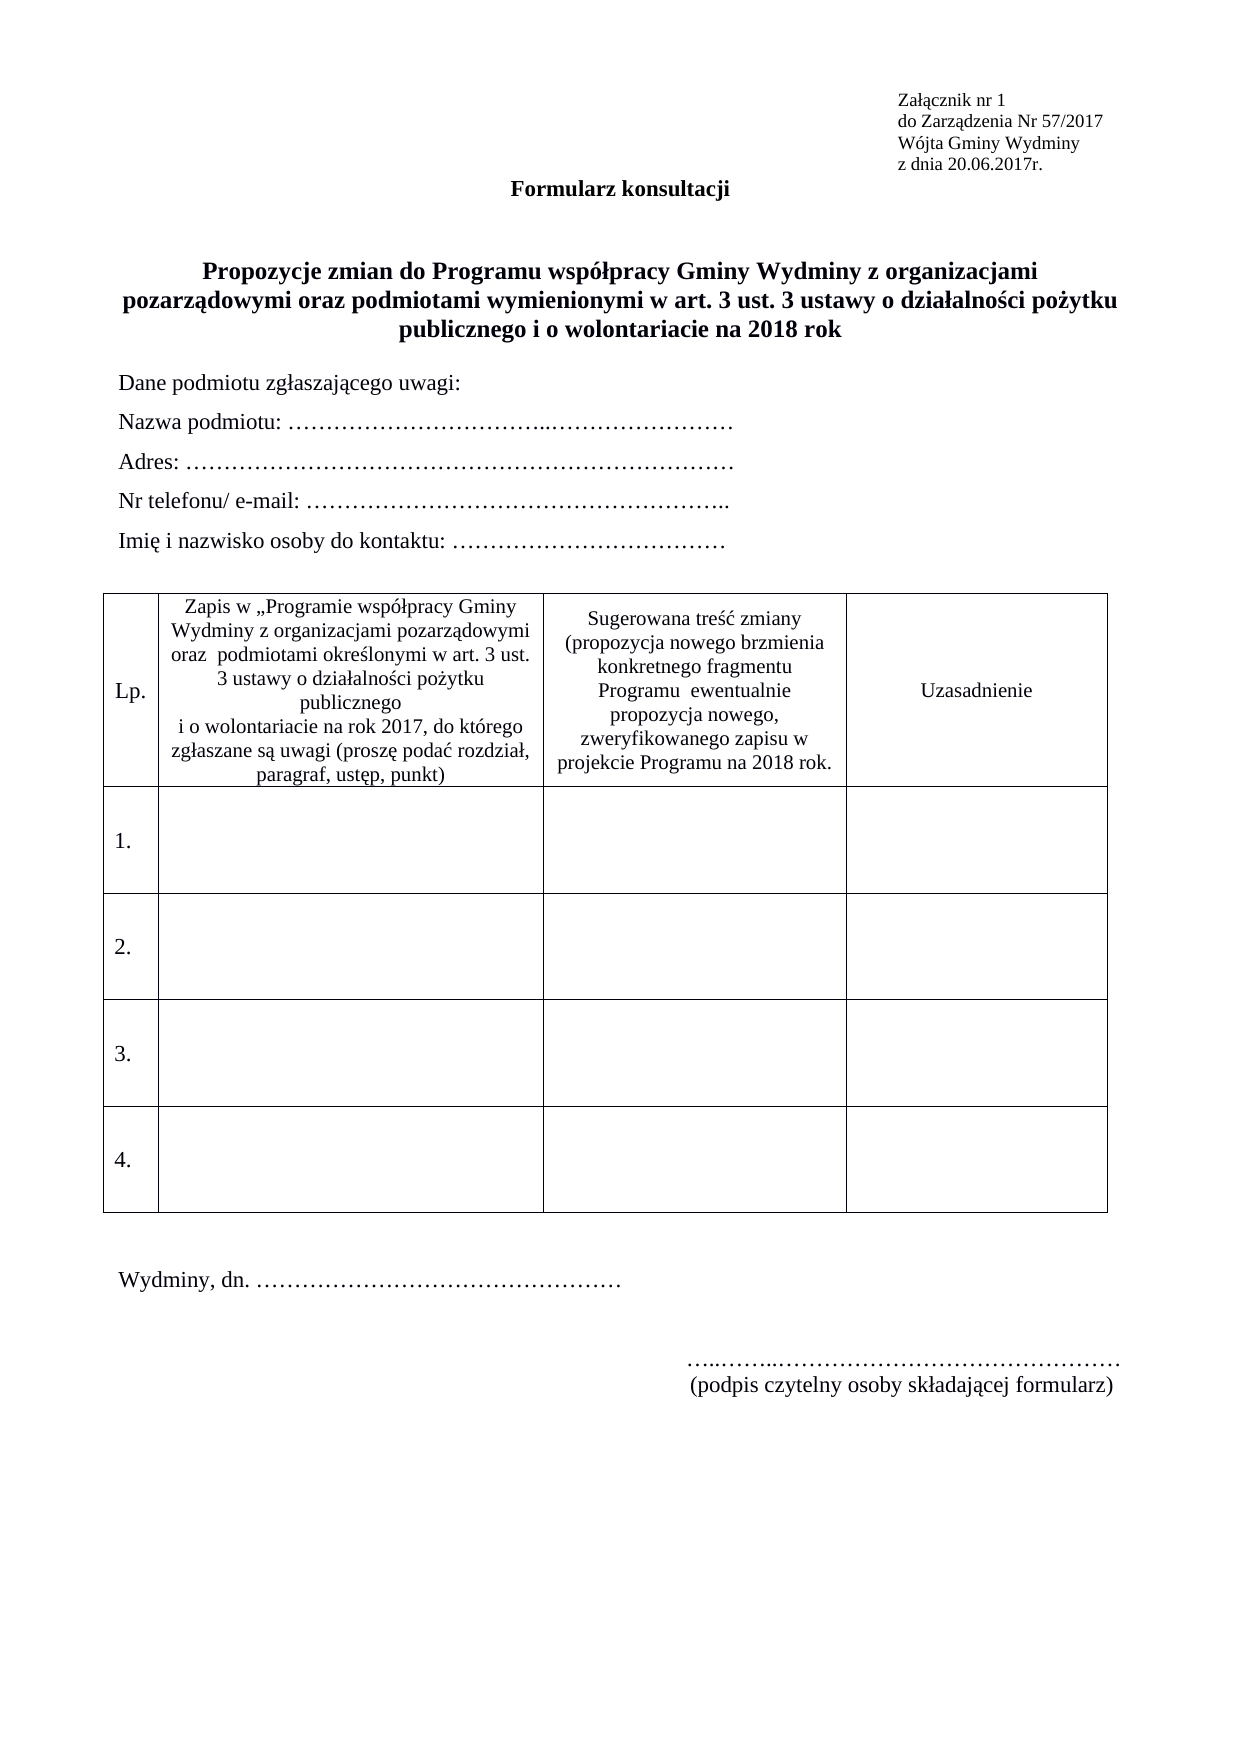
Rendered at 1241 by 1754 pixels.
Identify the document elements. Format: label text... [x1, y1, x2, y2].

text Wydminy, dn. ………………………………………… [118, 1266, 1122, 1292]
text Nazwa podmiotu: ……………………………..…………………… [118, 408, 1122, 435]
text Propozycje zmian do Programu współpracy Gminy Wydminy z organizacjami pozarządowymi oraz podmiotami wymienionymi w art. 3 ust. 3 ustawy o działalności pożytku publicznego i o wolontariacie na 2018 rok [118, 256, 1122, 343]
table_header Uzasadnienie [847, 594, 1107, 786]
table_cell [104, 787, 158, 893]
text Adres: ……………………………………………………………… [118, 448, 1122, 474]
table_cell [159, 894, 543, 999]
table_header Lp. [104, 594, 158, 786]
text …..……..……………………………………… [118, 1345, 1122, 1371]
text do Zarządzenia Nr 57/2017 [118, 110, 1122, 132]
table_cell [847, 1107, 1107, 1212]
table_header Zapis w „Programie współpracy Gminy Wydminy z organizacjami pozarządowymi oraz podmiotami określonymi w art. 3 ust. 3 ustawy o działalności pożytku publicznego i o wolontariacie na rok 2017, do którego zgłaszane są uwagi (proszę podać rozdział, paragraf, ustęp, punkt) [159, 594, 543, 786]
table_cell [159, 1107, 543, 1212]
text z dnia 20.06.2017r. [118, 153, 1122, 175]
text Wójta Gminy Wydminy [118, 132, 1122, 153]
table_cell [104, 1000, 158, 1106]
table_cell [544, 1107, 846, 1212]
table_cell [544, 894, 846, 999]
text Załącznik nr 1 [118, 89, 1122, 110]
text Imię i nazwisko osoby do kontaktu: ……………………………… [118, 527, 1122, 553]
text (podpis czytelny osoby składającej formularz) [118, 1371, 1122, 1398]
table_cell [847, 1000, 1107, 1106]
table_cell [544, 787, 846, 893]
table_cell [104, 894, 158, 999]
table_cell [847, 787, 1107, 893]
table_cell [159, 1000, 543, 1106]
table_header Sugerowana treść zmiany (propozycja nowego brzmienia konkretnego fragmentu Programu ewentualnie propozycja nowego, zweryfikowanego zapisu w projekcie Programu na 2018 rok. [544, 594, 846, 786]
table_cell [159, 787, 543, 893]
text Nr telefonu/ e-mail: ……………………………………………….. [118, 487, 1122, 514]
table_cell [847, 894, 1107, 999]
table_cell [544, 1000, 846, 1106]
text Formularz konsultacji [118, 175, 1122, 201]
table_cell [104, 1107, 158, 1212]
text Dane podmiotu zgłaszającego uwagi: [118, 369, 1122, 395]
